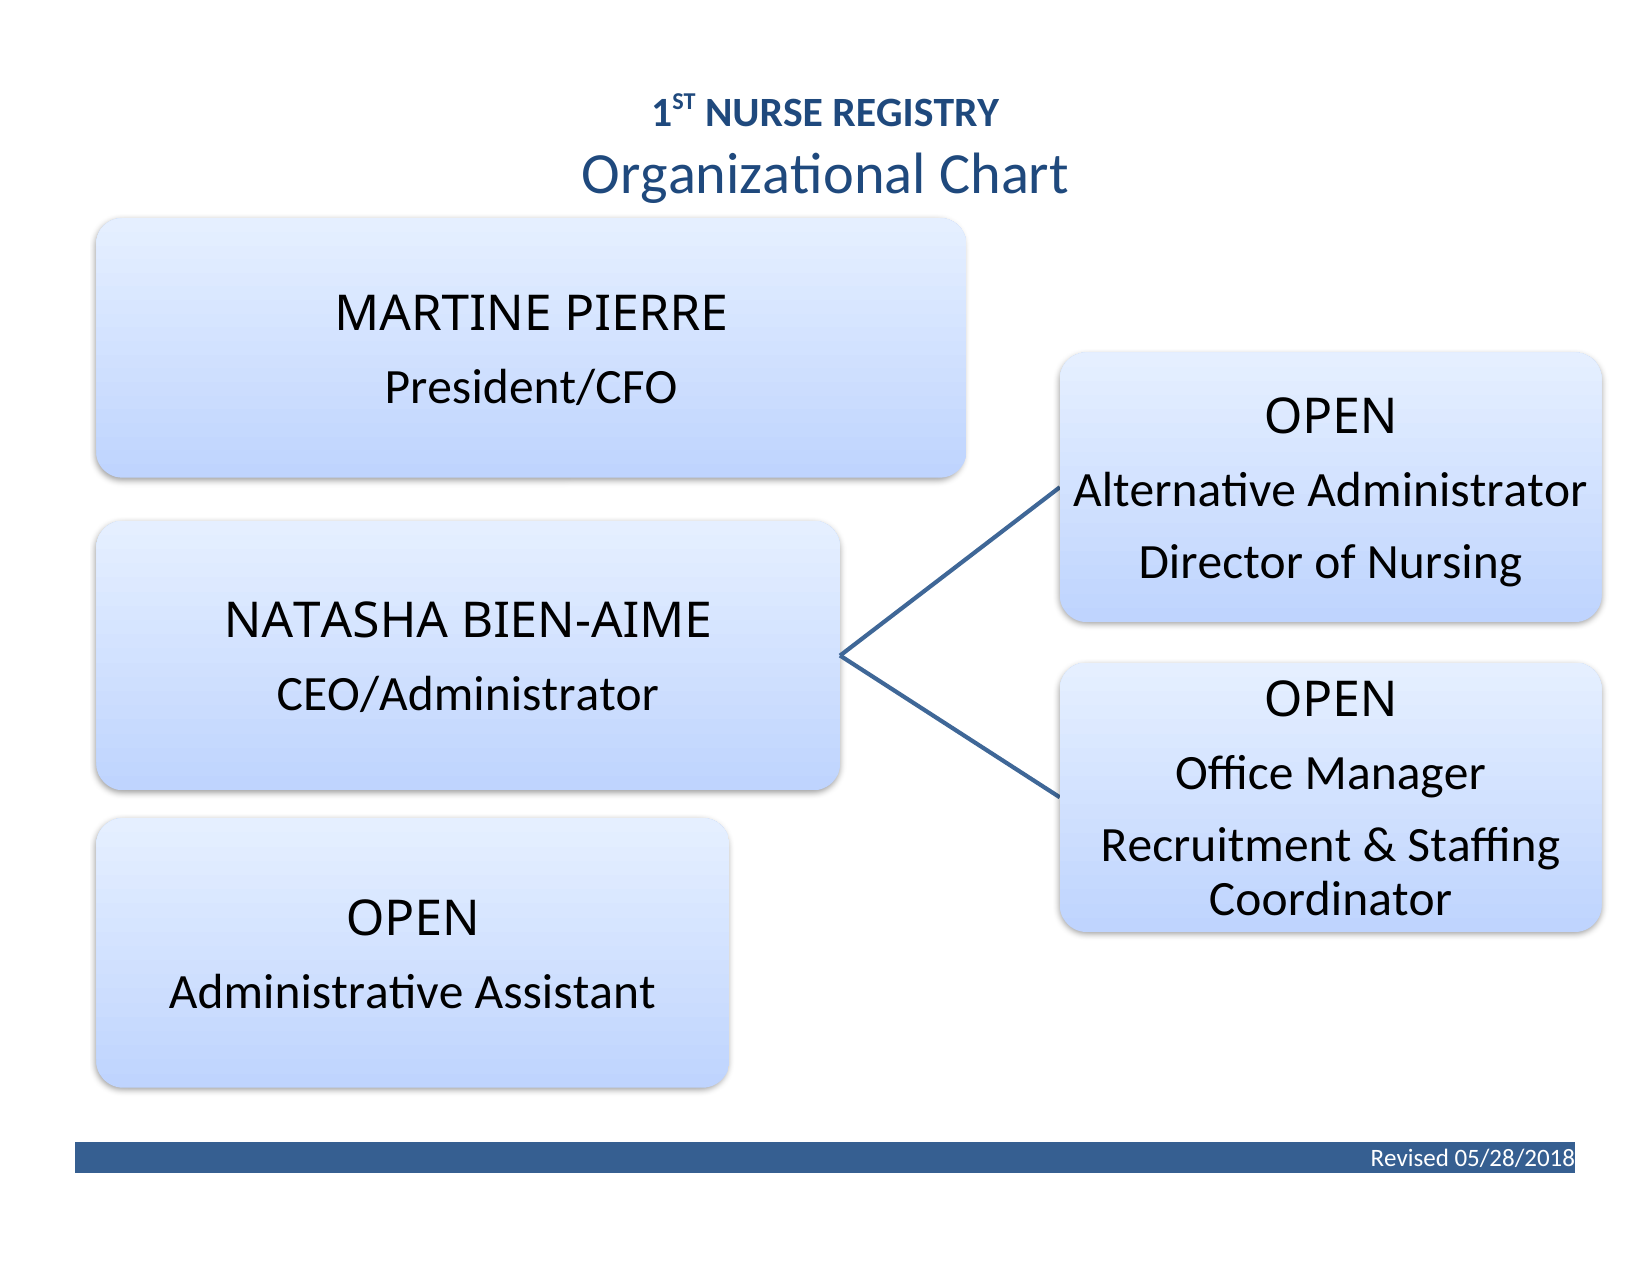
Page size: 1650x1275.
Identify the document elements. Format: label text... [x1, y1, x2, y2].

text 1ST NURSE REGISTRY [75, 86, 1575, 137]
text Revised 05/28/2018 [75, 1142, 1575, 1173]
text Organizational Chart [75, 137, 1575, 208]
